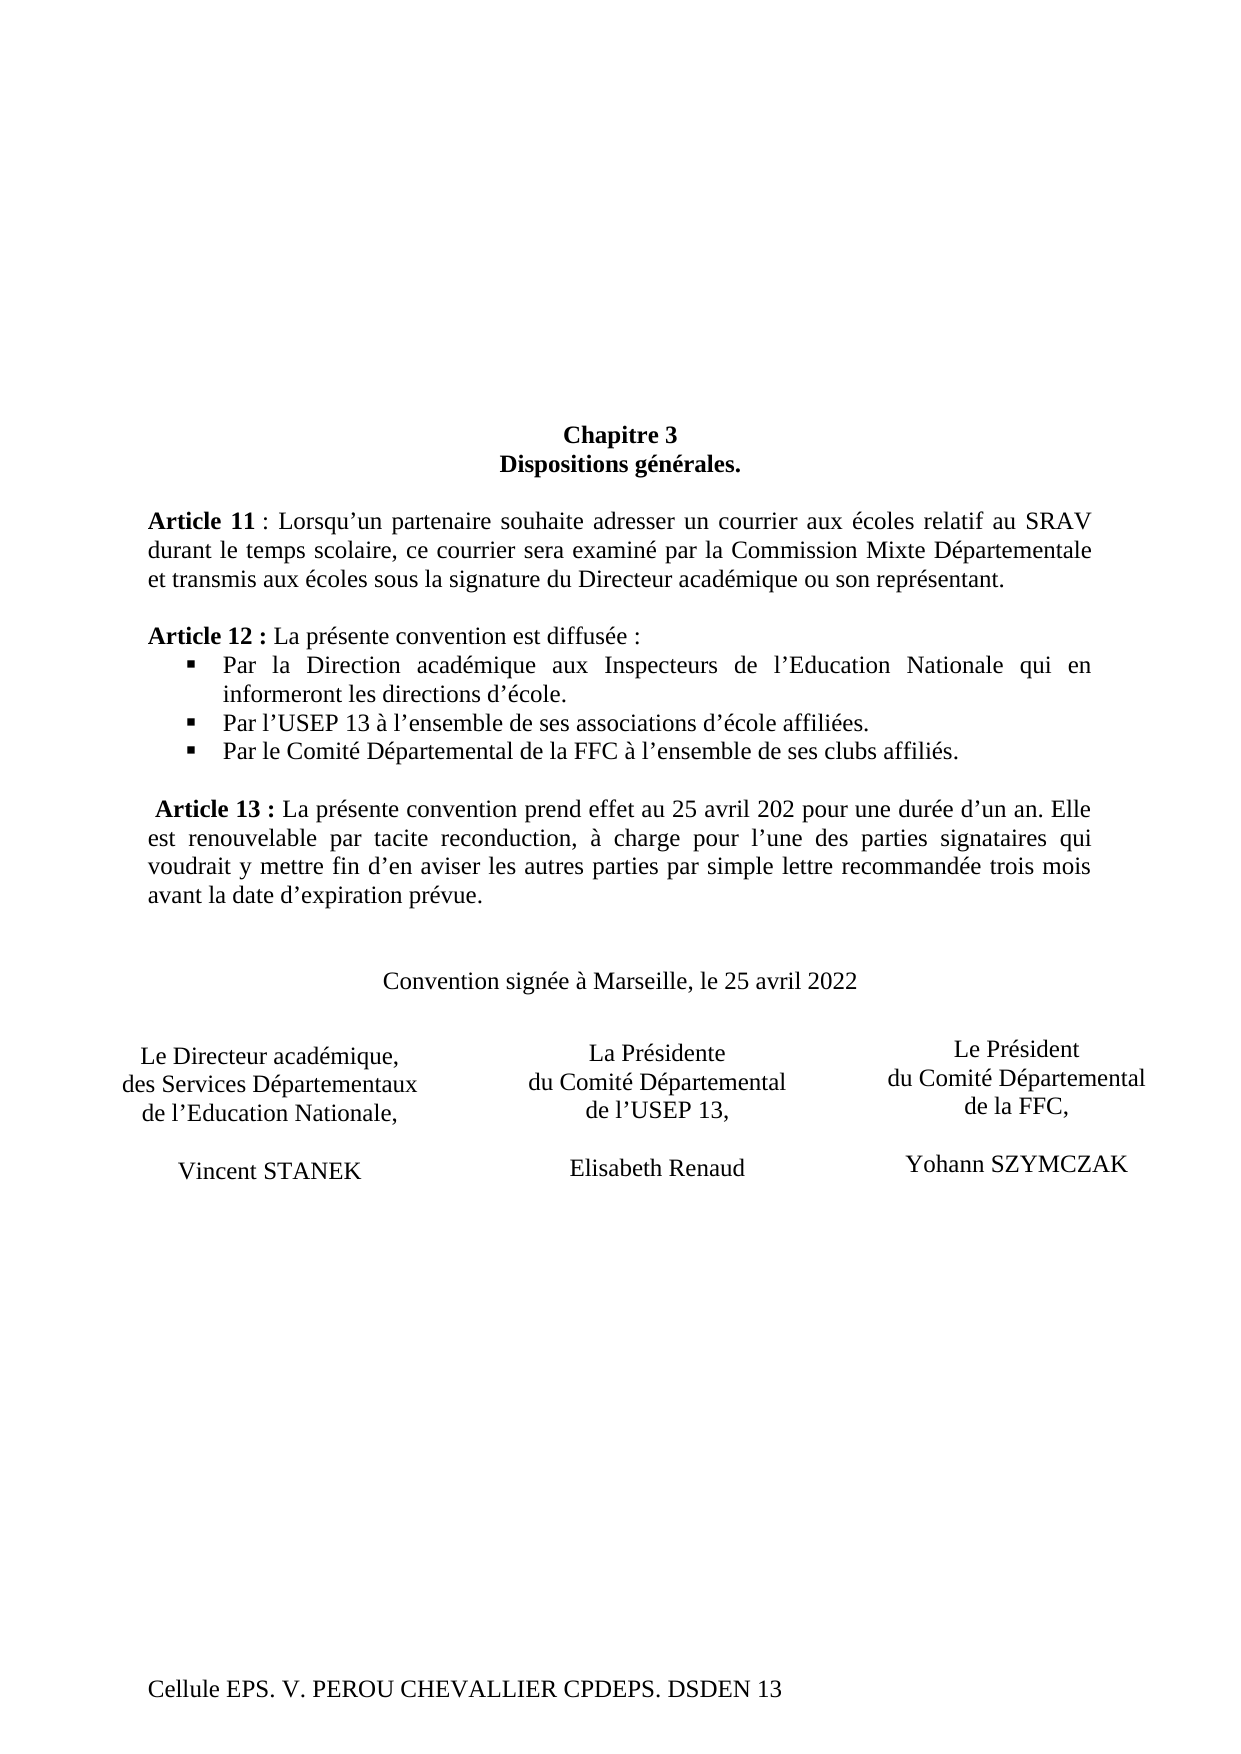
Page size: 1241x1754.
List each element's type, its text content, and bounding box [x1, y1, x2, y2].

list Par la Direction académique aux Inspecteurs de l’Education Nationale qui en informeront les directions d’école. [185, 650, 1092, 708]
text Article 11 : Lorsqu’un partenaire souhaite adresser un courrier aux écoles relatif au SRAV durant le temps scolaire, ce courrier sera examiné par la Commission Mixte Départementale et transmis aux écoles sous la signature du Directeur académique ou son représentant. [148, 506, 1092, 593]
list Par l’USEP 13 à l’ensemble de ses associations d’école affiliées. [185, 708, 1092, 736]
list Par le Comité Départemental de la FFC à l’ensemble de ses clubs affiliés. [185, 736, 1092, 765]
text Dispositions générales. [148, 449, 1092, 478]
text Article 12 : La présente convention est diffusée : [148, 621, 1092, 650]
text Article 13 : La présente convention prend effet au 25 avril 202 pour une durée d’un an. Elle est renouvelable par tacite reconduction, à charge pour l’une des parties signataires qui voudrait y mettre fin d’en aviser les autres parties par simple lettre recommandée trois mois avant la date d’expiration prévue. [148, 794, 1092, 909]
text Convention signée à Marseille, le 25 avril 2022 [148, 966, 1092, 995]
text Chapitre 3 [148, 420, 1092, 449]
